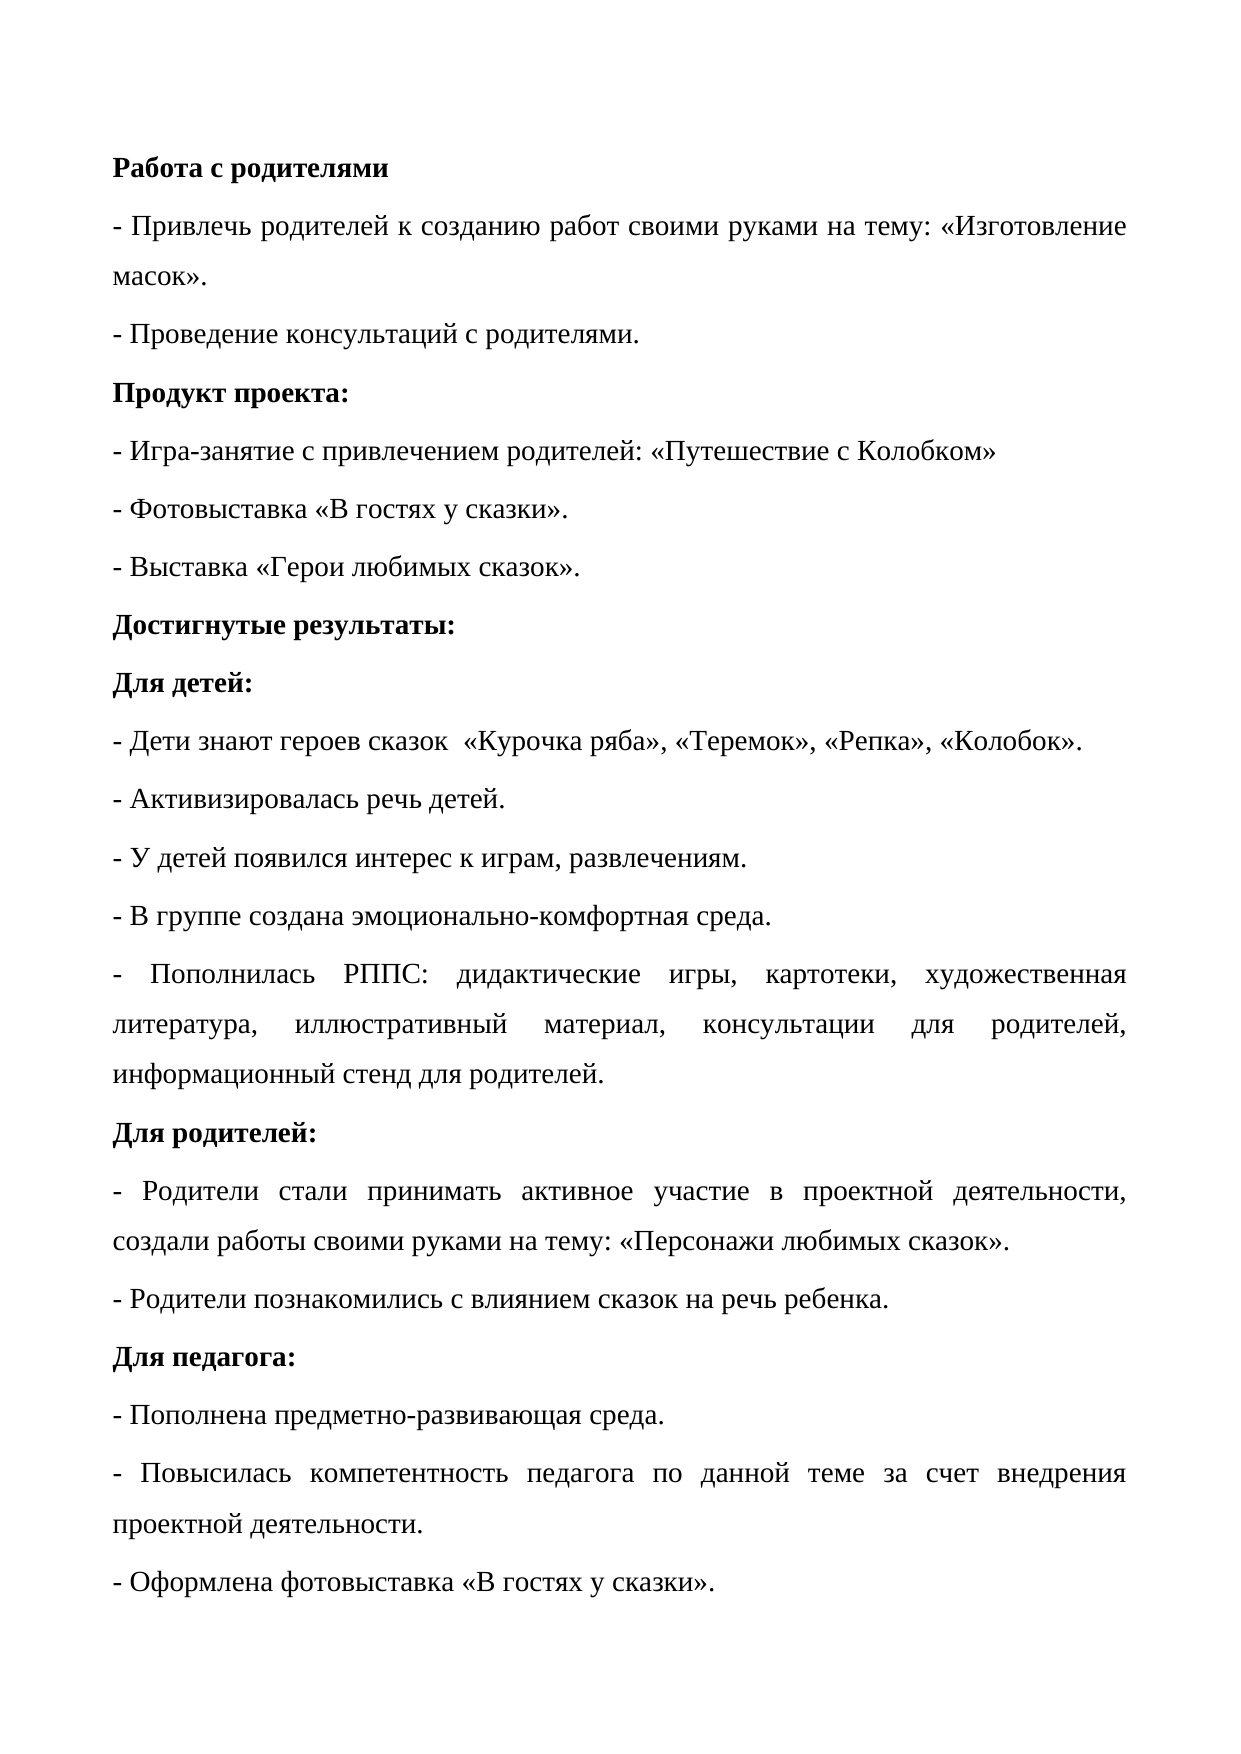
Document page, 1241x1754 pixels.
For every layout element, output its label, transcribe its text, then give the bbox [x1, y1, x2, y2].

text Продукт проекта: [112, 375, 1128, 408]
text - Проведение консультаций с родителями. [112, 317, 1128, 350]
text - Родители познакомились с влиянием сказок на речь ребенка. [112, 1281, 1128, 1315]
text - Дети знают героев сказок «Курочка ряба», «Теремок», «Репка», «Колобок». [112, 723, 1128, 757]
text - Пополнена предметно-развивающая среда. [112, 1397, 1128, 1431]
text - Пополнилась РППС: дидактические игры, картотеки, художественная литература, иллюстративный материал, консультации для родителей, информационный стенд для родителей. [112, 956, 1128, 1090]
text - В группе создана эмоционально-комфортная среда. [112, 898, 1128, 931]
text - Родители стали принимать активное участие в проектной деятельности, создали работы своими руками на тему: «Персонажи любимых сказок». [112, 1173, 1128, 1257]
text - Привлечь родителей к созданию работ своими руками на тему: «Изготовление масок». [112, 208, 1128, 292]
text - Выставка «Герои любимых сказок». [112, 549, 1128, 583]
text Для детей: [112, 665, 1128, 699]
text Достигнутые результаты: [112, 607, 1128, 641]
text - Игра-занятие с привлечением родителей: «Путешествие с Колобком» [112, 433, 1128, 466]
text Для родителей: [112, 1115, 1128, 1148]
text - Повысилась компетентность педагога по данной теме за счет внедрения проектной деятельности. [112, 1456, 1128, 1539]
text - Фотовыставка «В гостях у сказки». [112, 491, 1128, 524]
text - У детей появился интерес к играм, развлечениям. [112, 840, 1128, 873]
text - Оформлена фотовыставка «В гостях у сказки». [112, 1564, 1128, 1598]
text - Активизировалась речь детей. [112, 782, 1128, 815]
text Для педагога: [112, 1339, 1128, 1373]
text Работа с родителями [112, 150, 1128, 183]
